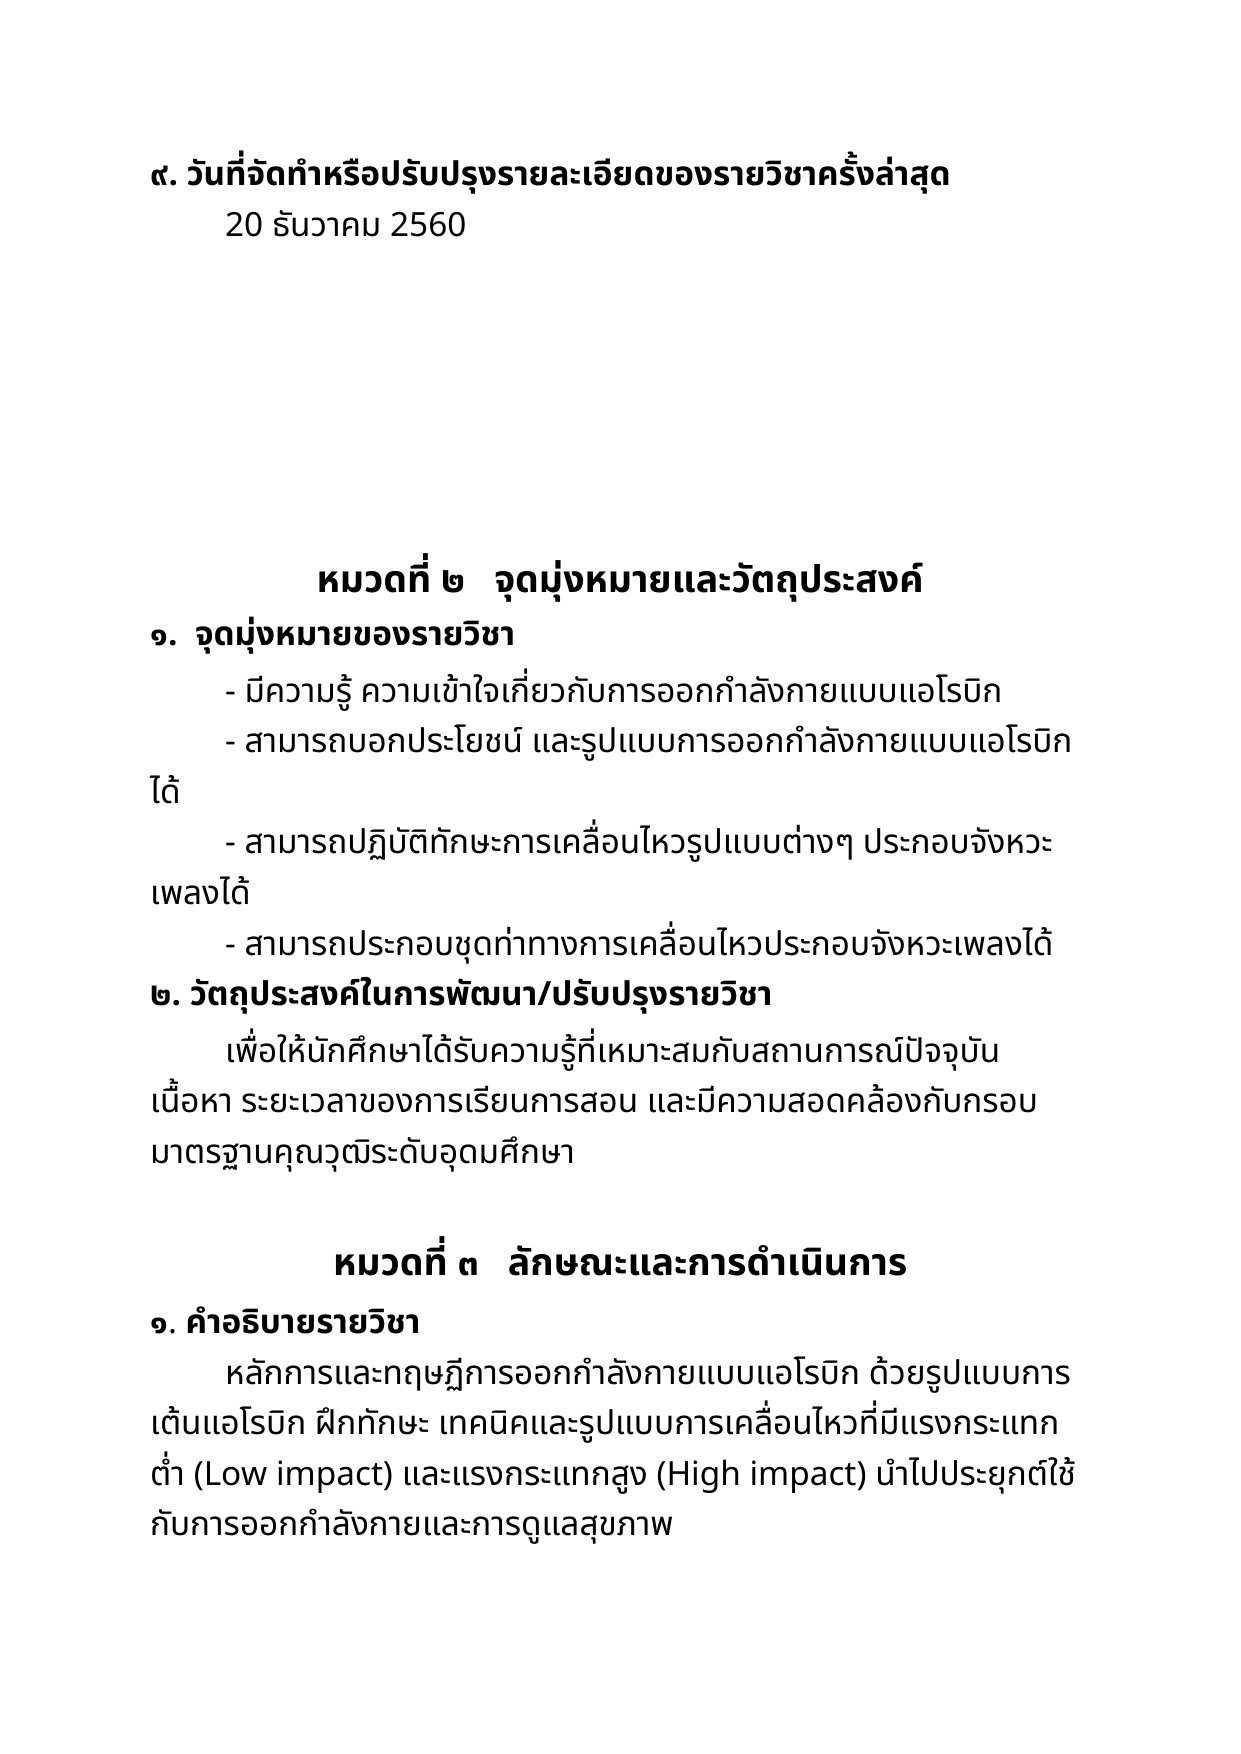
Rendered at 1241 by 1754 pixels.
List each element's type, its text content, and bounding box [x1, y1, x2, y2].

text เพื่อให้นักศึกษาได้รับความรู้ที่เหมาะสมกับสถานการณ์ปัจจุบัน เนื้อหา ระยะเวลาของการเรียนการสอน และมีความสอดคล้องกับกรอบมาตรฐานคุณวุฒิระดับอุดมศึกษา [150, 1027, 1090, 1178]
text - มีความรู้ ความเข้าใจเกี่ยวกับการออกกำลังกายแบบแอโรบิก [150, 667, 1090, 717]
text - สามารถประกอบชุดท่าทางการเคลื่อนไหวประกอบจังหวะเพลงได้ [150, 919, 1090, 970]
text - สามารถปฏิบัติทักษะการเคลื่อนไหวรูปแบบต่างๆ ประกอบจังหวะเพลงได้ [150, 818, 1090, 919]
text - สามารถบอกประโยชน์ และรูปแบบการออกกำลังกายแบบแอโรบิกได้ [150, 717, 1090, 818]
subtitle ๒. วัตถุประสงค์ในการพัฒนา/ปรับปรุงรายวิชา [150, 970, 1090, 1021]
subtitle ๑. จุดมุ่งหมายของรายวิชา [150, 610, 1090, 660]
text ๙. วันที่จัดทำหรือปรับปรุงรายละเอียดของรายวิชาครั้งล่าสุด [150, 150, 1090, 201]
subtitle ๑. คำอธิบายรายวิชา [150, 1298, 1090, 1349]
subtitle หมวดที่ ๓ ลักษณะและการดำเนินการ [150, 1235, 1090, 1292]
text 20 ธันวาคม 2560 [150, 201, 1090, 251]
subtitle หมวดที่ ๒ จุดมุ่งหมายและวัตถุประสงค์ [150, 553, 1090, 610]
text หลักการและทฤษฏีการออกกำลังกายแบบแอโรบิก ด้วยรูปแบบการเต้นแอโรบิก ฝึกทักษะ เทคนิคและรูปแบบการเคลื่อนไหวที่มีแรงกระแทกต่ำ (Low impact) และแรงกระแทกสูง (High impact) นำไปประยุกต์ใช้กับการออกกำลังกายและการดูแลสุขภาพ [150, 1349, 1090, 1551]
